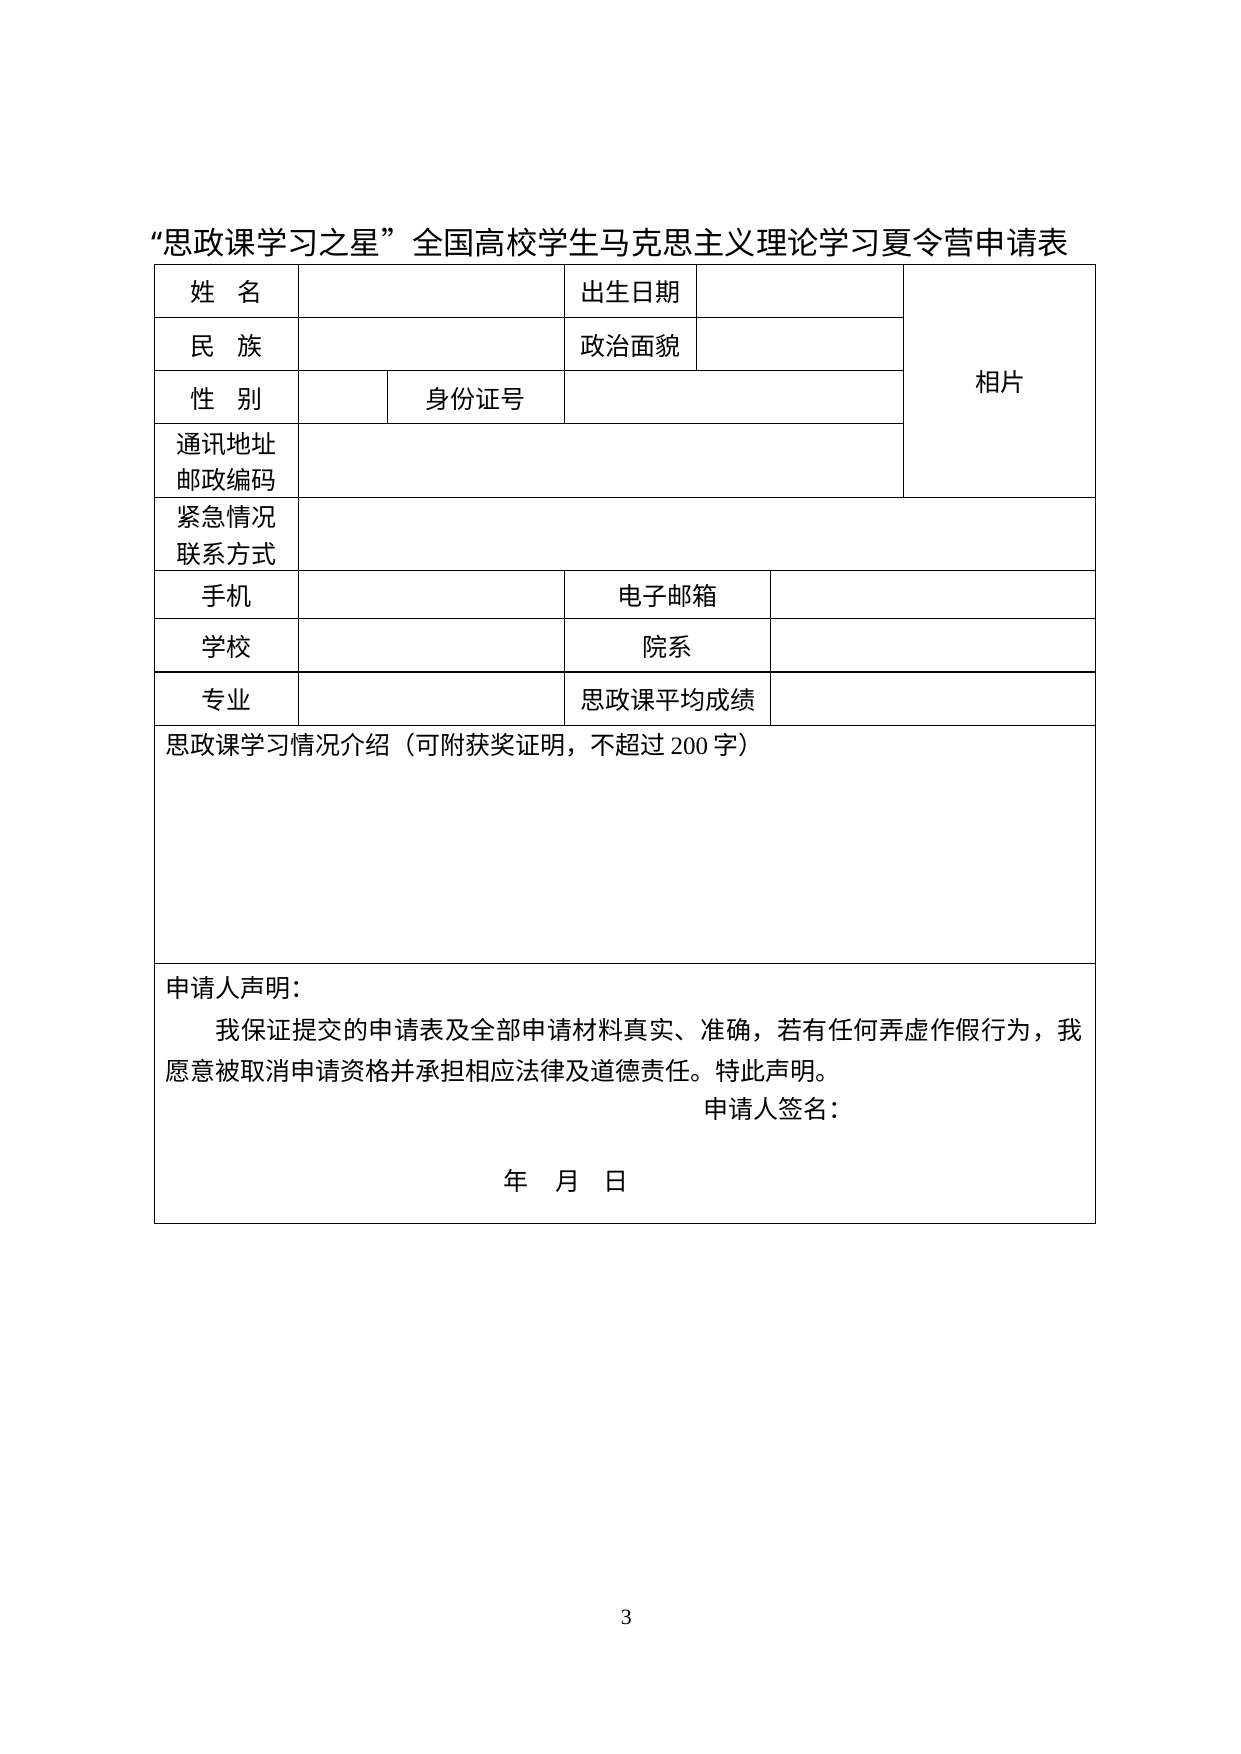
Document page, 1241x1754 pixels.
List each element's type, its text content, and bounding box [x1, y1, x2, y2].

table_cell [904, 571, 1095, 618]
table_cell 专业 [155, 673, 298, 724]
table_cell [299, 498, 904, 570]
table_cell 电子邮箱 [565, 571, 770, 618]
table_cell [299, 619, 564, 671]
table_cell 性 别 [155, 371, 298, 423]
table_cell 手机 [155, 571, 298, 618]
table_cell 思政课学习情况介绍（可附获奖证明，不超过200字） [155, 726, 1095, 963]
table_header [299, 265, 564, 317]
table_cell 申请人声明： 我保证提交的申请表及全部申请材料真实、准确，若有任何弄虚作假行为，我愿意被取消申请资格并承担相应法律及道德责任。特此声明。 申请人签名： 年 月 日 [155, 964, 1095, 1223]
table_cell 学校 [155, 619, 298, 671]
table_cell [299, 571, 564, 618]
table_header 相片 [904, 265, 1095, 497]
table_cell 院系 [565, 619, 770, 671]
table_cell 政治面貌 [565, 318, 696, 370]
table_header 姓 名 [155, 265, 298, 317]
table_cell [904, 498, 1095, 570]
table_cell [771, 619, 1095, 671]
table_cell [299, 673, 564, 724]
table_header [697, 265, 903, 317]
table_header 出生日期 [565, 265, 696, 317]
table_cell [565, 371, 903, 423]
table_cell [771, 673, 1095, 724]
table_cell [697, 318, 903, 370]
table_cell 思政课平均成绩 [565, 673, 770, 724]
table_cell [771, 571, 904, 618]
table_cell 民 族 [155, 318, 298, 370]
text “思政课学习之星”全国高校学生马克思主义理论学习夏令营申请表 [151, 218, 1087, 264]
table_cell [299, 318, 564, 370]
table_cell 紧急情况联系方式 [155, 498, 298, 570]
table_cell 通讯地址邮政编码 [155, 424, 298, 497]
table_cell [299, 424, 903, 497]
table_cell 身份证号 [388, 371, 564, 423]
table_cell [299, 371, 387, 423]
